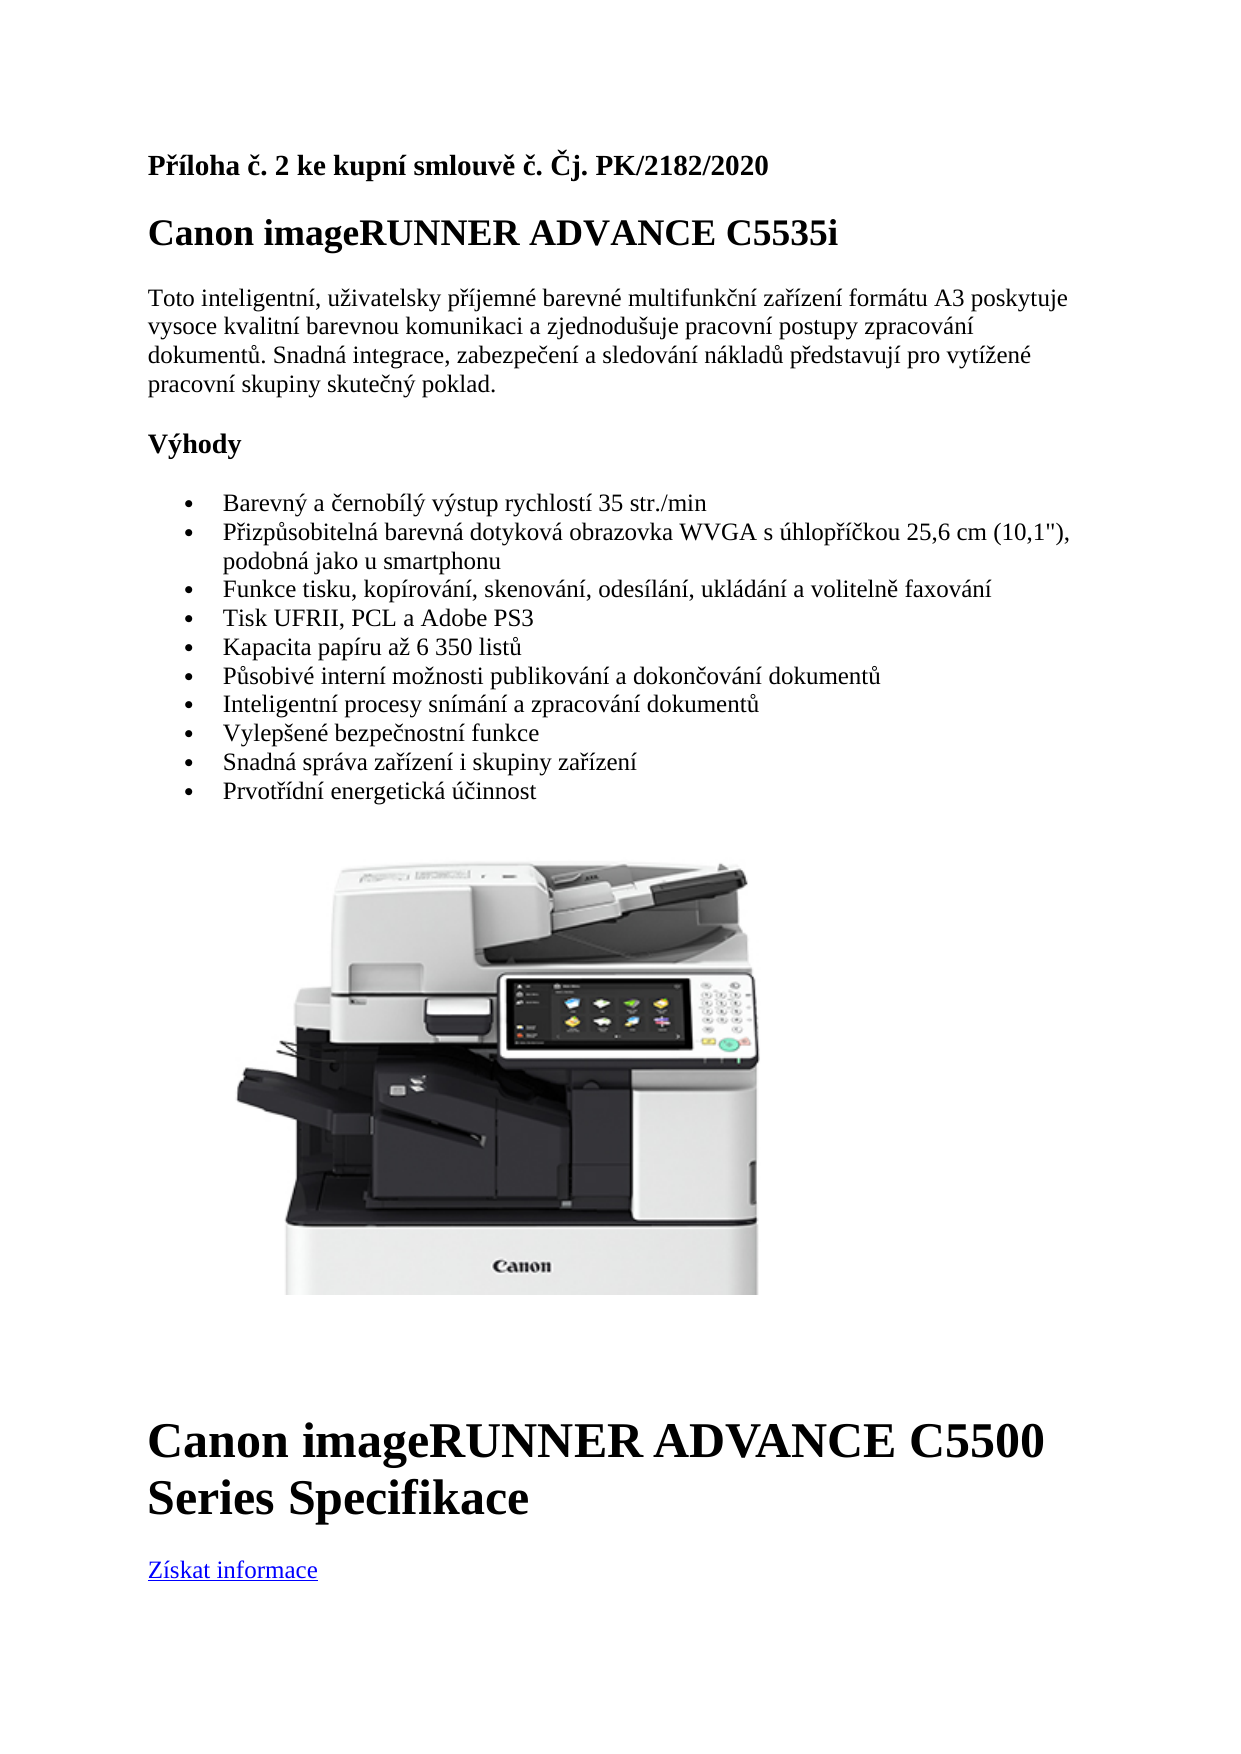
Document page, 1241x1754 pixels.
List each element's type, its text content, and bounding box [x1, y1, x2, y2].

list Prvotřídní energetická účinnost [185, 776, 1093, 804]
text Výhody [148, 427, 1093, 459]
list Barevný a černobílý výstup rychlostí 35 str./min [185, 488, 1093, 517]
text Příloha č. 2 ke kupní smlouvě č. Čj. PK/2182/2020 [148, 148, 1093, 181]
list Působivé interní možnosti publikování a dokončování dokumentů [185, 661, 1093, 689]
list Snadná správa zařízení i skupiny zařízení [185, 747, 1093, 776]
text Canon imageRUNNER ADVANCE C5535i [148, 210, 1093, 253]
list Inteligentní procesy snímání a zpracování dokumentů [185, 689, 1093, 718]
list Přizpůsobitelná barevná dotyková obrazovka WVGA s úhlopříčkou 25,6 cm (10,1"), podobná jako u smartphonu [185, 517, 1093, 574]
list Funkce tisku, kopírování, skenování, odesílání, ukládání a volitelně faxování [185, 574, 1093, 603]
picture [147, 833, 882, 1295]
text Toto inteligentní, uživatelsky příjemné barevné multifunkční zařízení formátu A3 poskytuje vysoce kvalitní barevnou komunikaci a zjednodušuje pracovní postupy zpracování dokumentů. Snadná integrace, zabezpečení a sledování nákladů představují pro vytížené pracovní skupiny skutečný poklad. [148, 283, 1093, 398]
list Tisk UFRII, PCL a Adobe PS3 [185, 603, 1093, 632]
list Vylepšené bezpečnostní funkce [185, 718, 1093, 747]
list Kapacita papíru až 6 350 listů [185, 632, 1093, 661]
text Získat informace [148, 1555, 1093, 1583]
text Canon imageRUNNER ADVANCE C5500 Series Specifikace [148, 1411, 1093, 1526]
